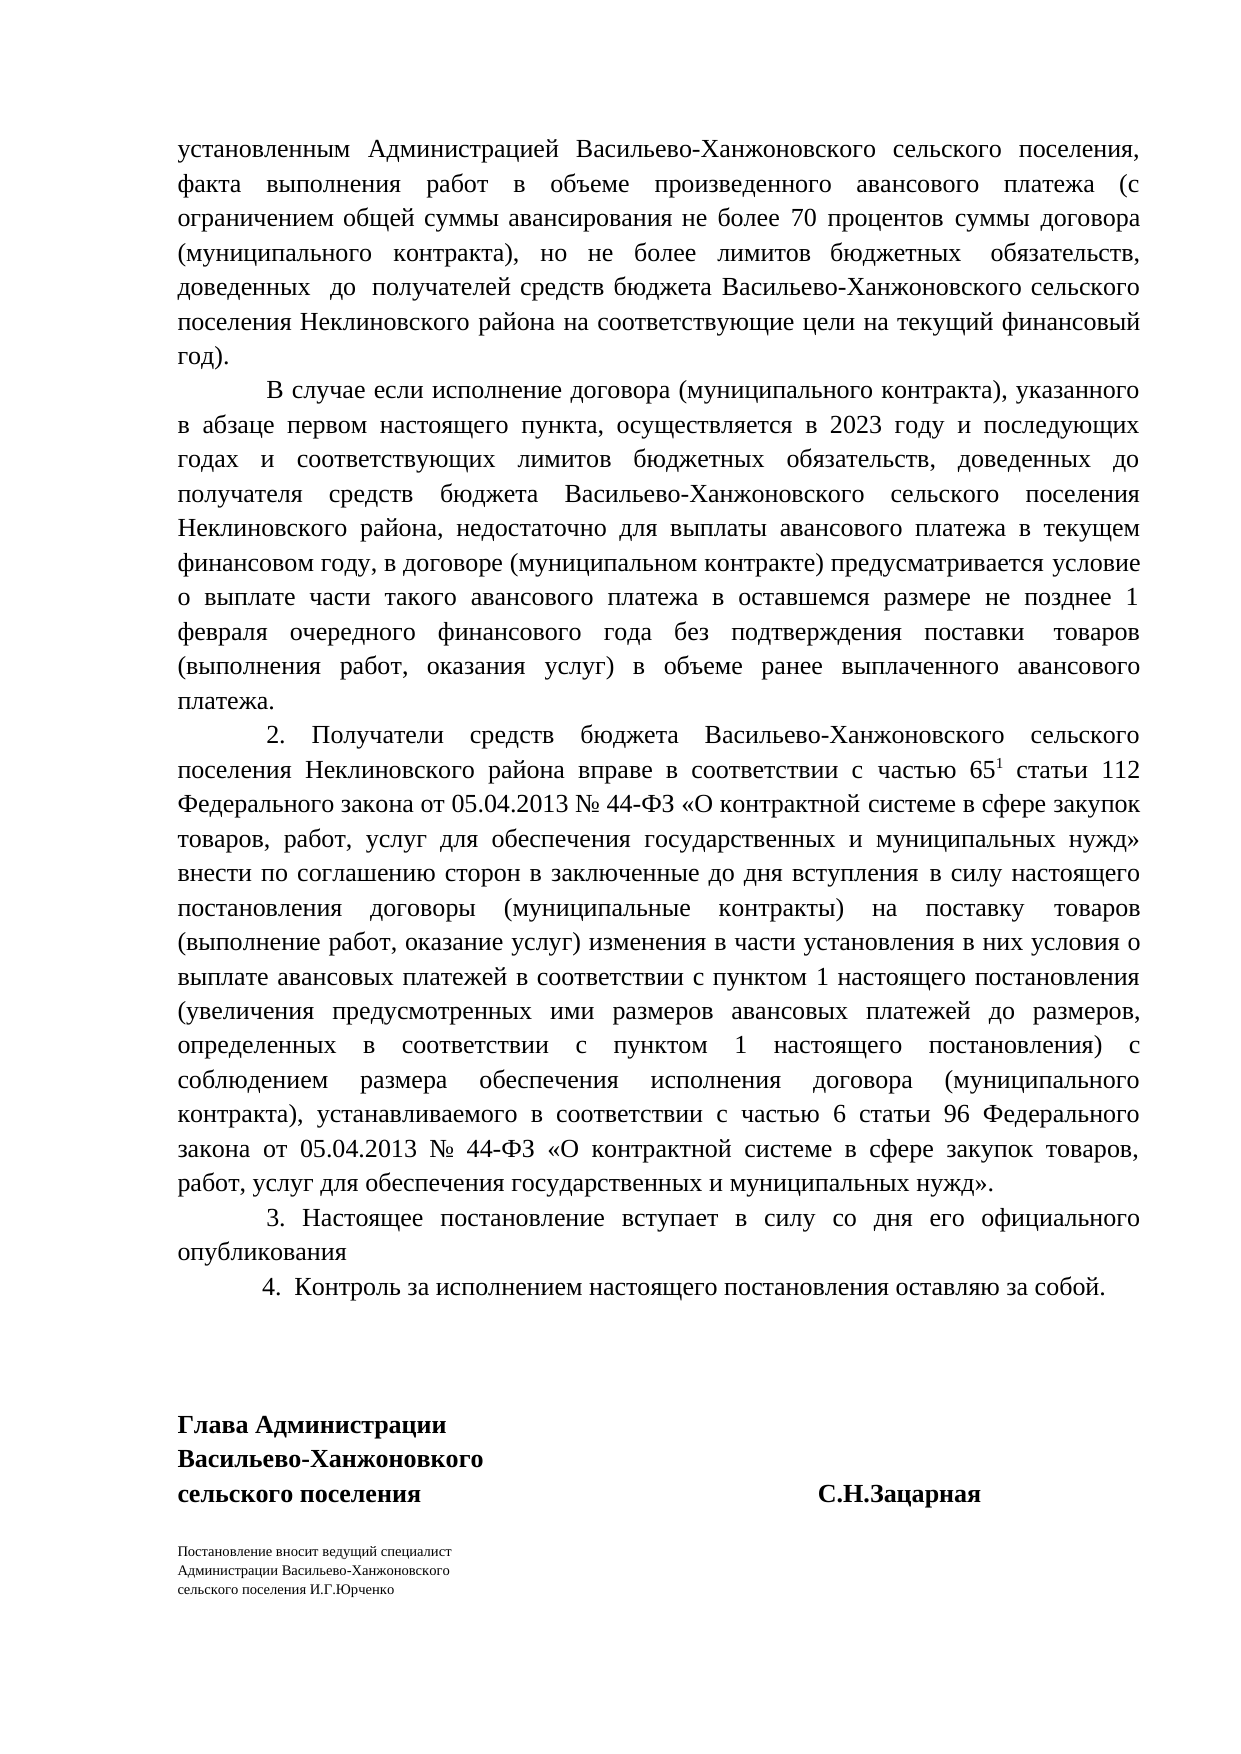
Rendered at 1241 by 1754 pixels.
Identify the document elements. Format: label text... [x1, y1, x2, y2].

text Глава Администрации Васильево-Ханжоновкого сельского поселения С.Н.Зацарная [177, 1409, 1152, 1508]
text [177, 133, 1140, 370]
text В случае если исполнение договора (муниципального контракта), указанного в абзаце первом настоящего пункта, осуществляется в 2023 году и последующих годах и соответствующих лимитов бюджетных обязательств, доведенных до получателя средств бюджета Васильево-Ханжоновского сельского поселения Неклиновского района, недостаточно для выплаты авансового платежа в текущем финансовом году, в договоре (муниципальном контракте) предусматривается условие о выплате части такого авансового платежа в оставшемся размере не позднее 1 февраля очередного финансового года без подтверждения поставки товаров (выполнения работ, оказания услуг) в объеме ранее выплаченного авансового платежа. [177, 374, 1140, 715]
text 2. Получатели средств бюджета Васильево-Ханжоновского сельского поселения Неклиновского района вправе в соответствии с частью 651 статьи 112 Федерального закона от 05.04.2013 № 44-ФЗ «О контрактной системе в сфере закупок товаров, работ, услуг для обеспечения государственных и муниципальных нужд» внести по соглашению сторон в заключенные до дня вступления в силу настоящего постановления договоры (муниципальные контракты) на поставку товаров (выполнение работ, оказание услуг) изменения в части установления в них условия о выплате авансовых платежей в соответствии с пунктом 1 настоящего постановления (увеличения предусмотренных ими размеров авансовых платежей до размеров, определенных в соответствии с пунктом 1 настоящего постановления) с соблюдением размера обеспечения исполнения договора (муниципального контракта), устанавливаемого в соответствии с частью 6 статьи 96 Федерального закона от 05.04.2013 № 44-ФЗ «О контрактной системе в сфере закупок товаров, работ, услуг для обеспечения государственных и муниципальных нужд». [177, 719, 1140, 1197]
text 3. Настоящее постановление вступает в силу со дня его официального опубликования [177, 1202, 1140, 1266]
text 4. Контроль за исполнением настоящего постановления оставляю за собой. [177, 1271, 1152, 1301]
text Постановление вносит ведущий специалист Администрации Васильево-Ханжоновского [177, 1542, 1152, 1578]
text сельского поселения И.Г.Юрченко [177, 1581, 1152, 1598]
